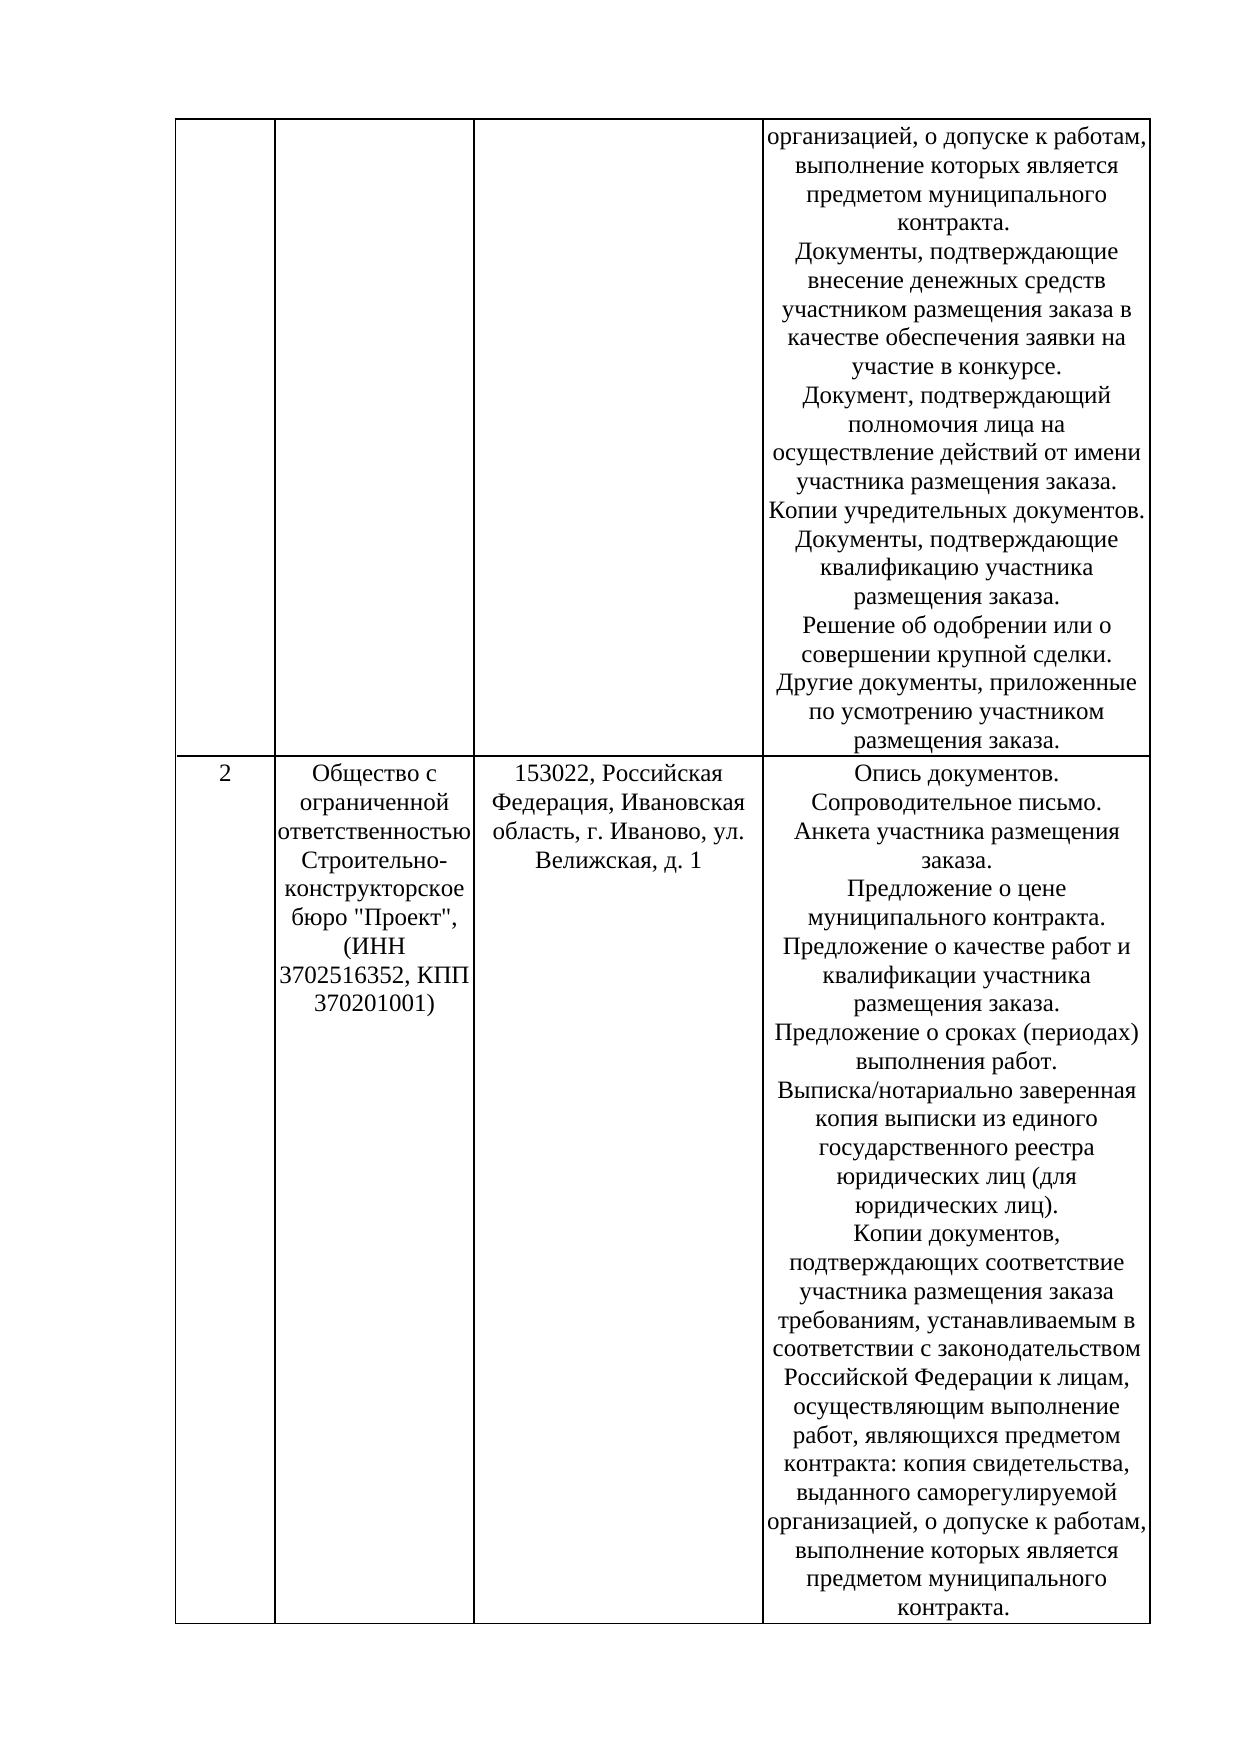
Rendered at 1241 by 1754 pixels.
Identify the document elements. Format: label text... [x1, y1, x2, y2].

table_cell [475, 120, 762, 755]
table_cell 2 [176, 756, 274, 1622]
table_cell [276, 757, 473, 1622]
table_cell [764, 757, 1149, 1622]
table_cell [276, 120, 473, 755]
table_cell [475, 757, 762, 1622]
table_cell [764, 120, 1149, 755]
table_cell 1 [176, 120, 274, 755]
